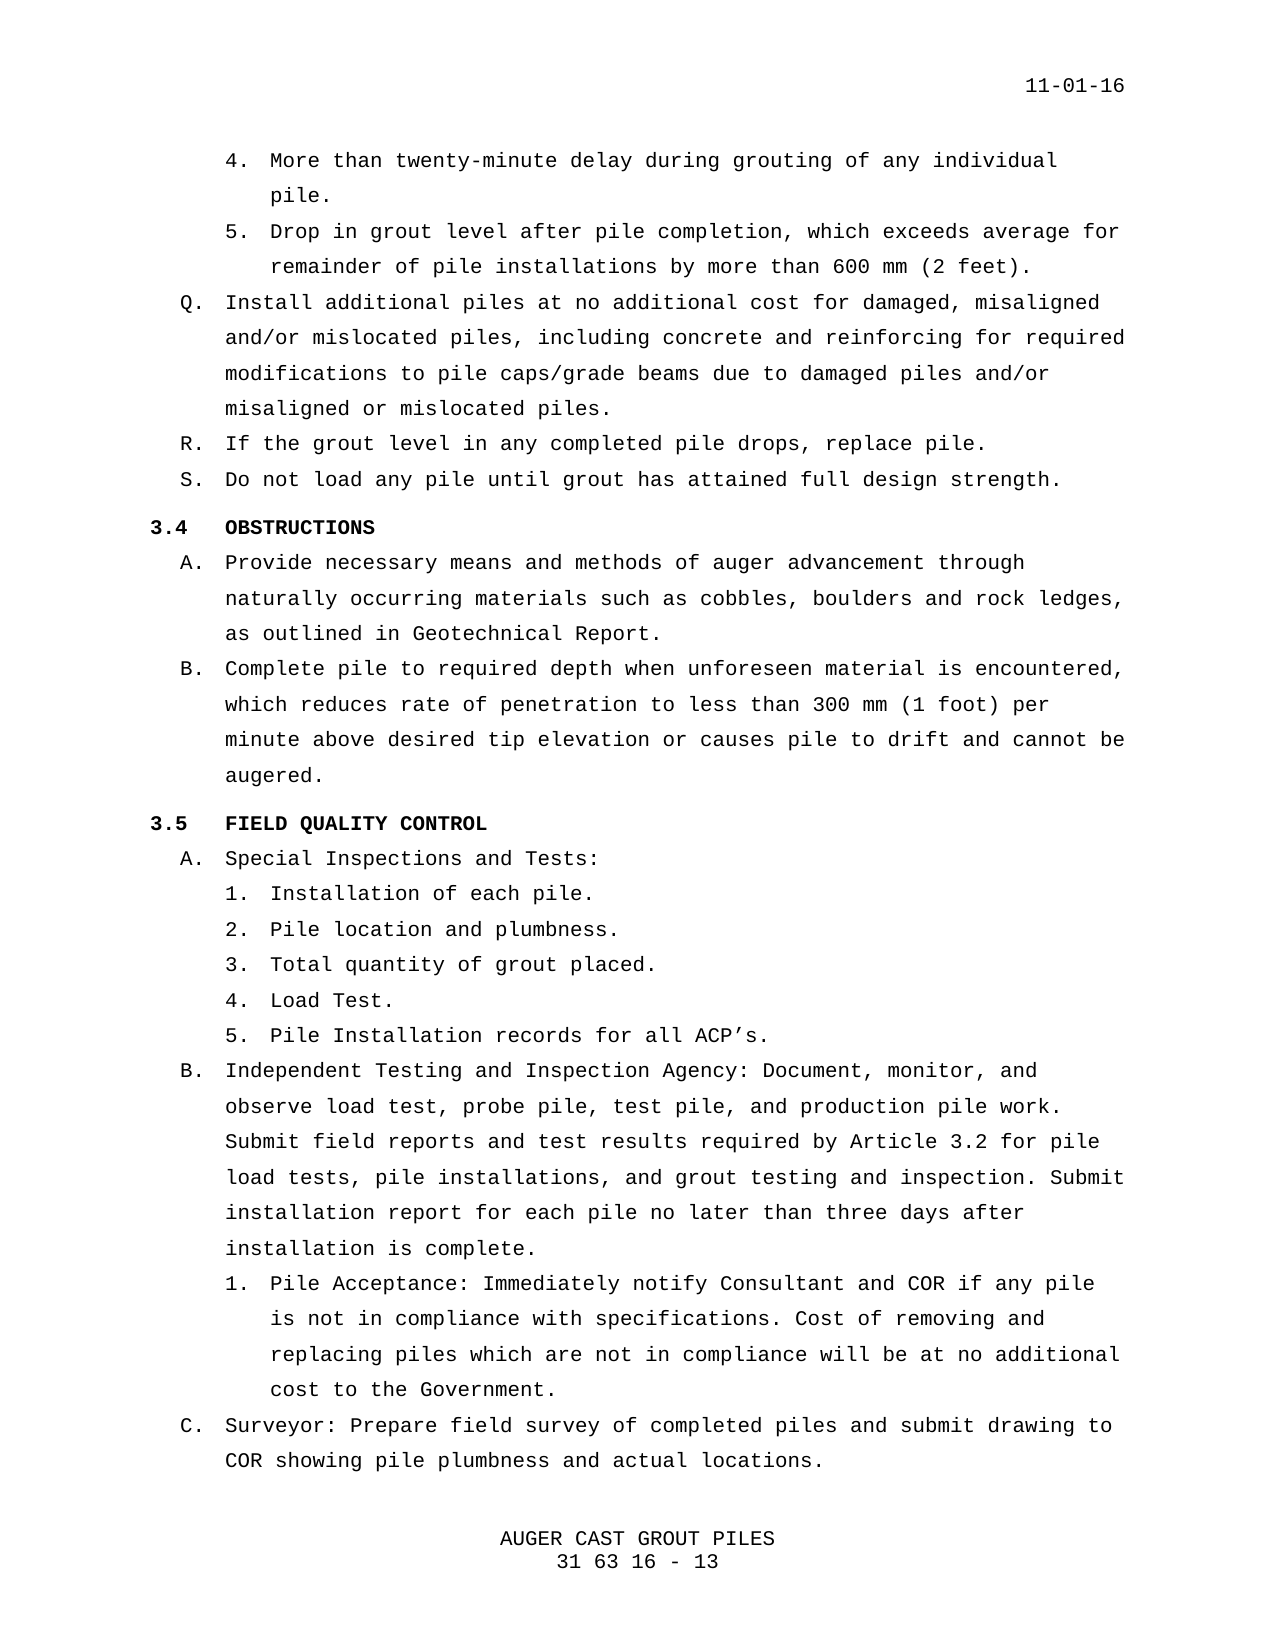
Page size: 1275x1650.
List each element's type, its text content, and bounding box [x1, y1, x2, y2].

text Load Test. [225, 989, 1125, 1013]
text Provide necessary means and methods of auger advancement through naturally occurring materials such as cobbles, boulders and rock ledges, as outlined in Geotechnical Report. [180, 552, 1125, 647]
text Pile Installation records for all ACP’s. [225, 1025, 1125, 1049]
text Complete pile to required depth when unforeseen material is encountered, which reduces rate of penetration to less than 300 mm (1 foot) per minute above desired tip elevation or causes pile to drift and cannot be augered. [180, 658, 1125, 788]
text Pile Acceptance: Immediately notify Consultant and COR if any pile is not in compliance with specifications. Cost of removing and replacing piles which are not in compliance will be at no additional cost to the Government. [225, 1273, 1125, 1403]
text Surveyor: Prepare field survey of completed piles and submit drawing to COR showing pile plumbness and actual locations. [180, 1414, 1125, 1474]
text FIELD QUALITY CONTROL [150, 812, 1125, 836]
text OBSTRUCTIONS [150, 517, 1125, 540]
text Installation of each pile. [225, 883, 1125, 907]
text More than twenty-minute delay during grouting of any individual pile. [225, 150, 1125, 209]
text If the grout level in any completed pile drops, replace pile. [180, 433, 1125, 457]
text Independent Testing and Inspection Agency: Document, monitor, and observe load test, probe pile, test pile, and production pile work. Submit field reports and test results required by Article 3.2 for pile load tests, pile installations, and grout testing and inspection. Submit installation report for each pile no later than three days after installation is complete. [180, 1060, 1125, 1261]
text Special Inspections and Tests: [180, 848, 1125, 872]
text Total quantity of grout placed. [225, 954, 1125, 978]
text Install additional piles at no additional cost for damaged, misaligned and/or mislocated piles, including concrete and reinforcing for required modifications to pile caps/grade beams due to damaged piles and/or misaligned or mislocated piles. [180, 292, 1125, 422]
text Drop in grout level after pile completion, which exceeds average for remainder of pile installations by more than 600 mm (2 feet). [225, 221, 1125, 280]
text Do not load any pile until grout has attained full design strength. [180, 469, 1125, 492]
text Pile location and plumbness. [225, 919, 1125, 942]
